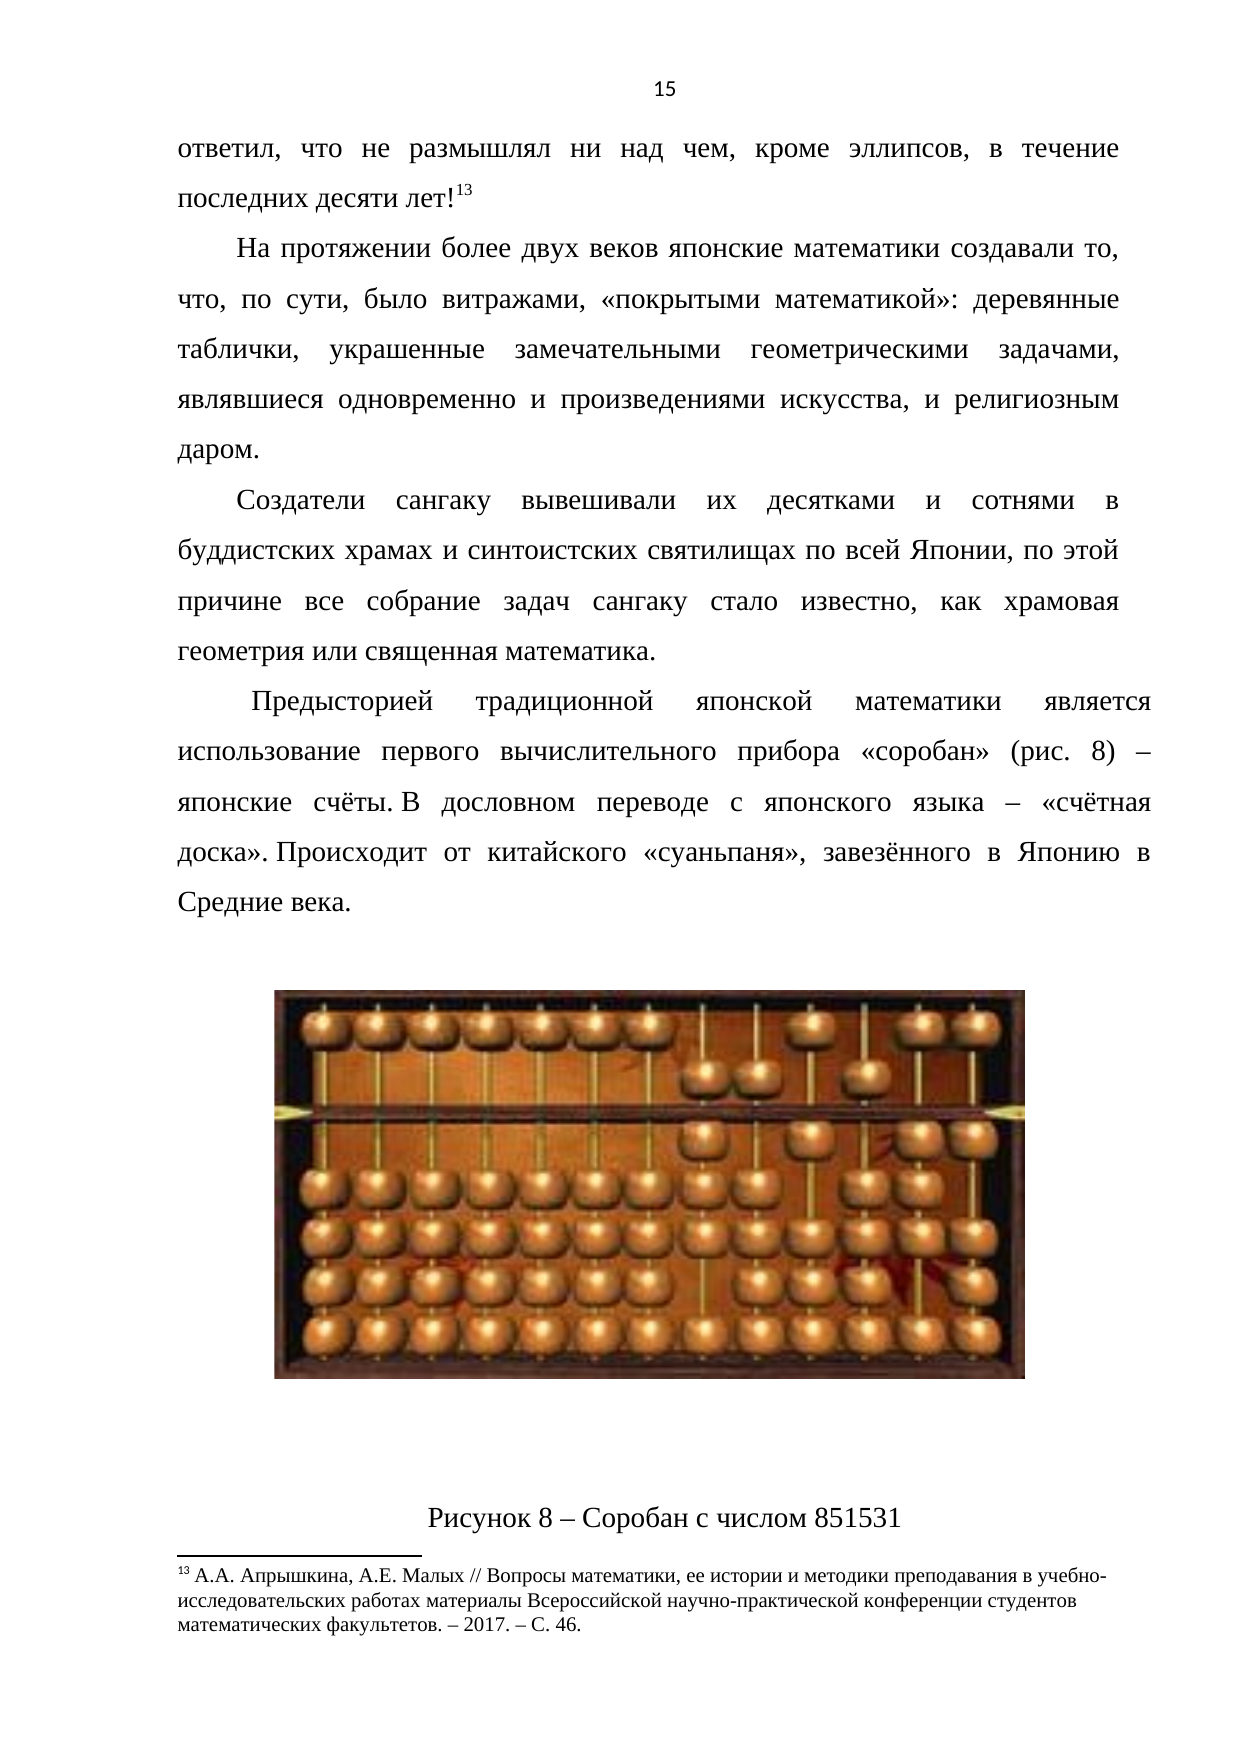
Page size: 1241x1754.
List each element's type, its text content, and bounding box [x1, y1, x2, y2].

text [177, 130, 1120, 214]
text На протяжении более двух веков японские математики создавали то, что, по сути, было витражами, «покрытыми математикой»: деревянные таблички, украшенные замечательными геометрическими задачами, являвшиеся одновременно и произведениями искусства, и религиозным даром. [177, 230, 1120, 465]
text Создатели сангаку вывешивали их десятками и сотнями в буддистских храмах и синтоистских святилищах по всей Японии, по этой причине все собрание задач сангаку стало известно, как храмовая геометрия или священная математика. [177, 482, 1120, 666]
picture [274, 990, 1025, 1379]
text Рисунок 8 – Соробан с числом 851531 [177, 1500, 1152, 1533]
text Предысторией традиционной японской математики является использование первого вычислительного прибора «соробан» (рис. 8) – японские счёты. В дословном переводе с японского языка – «счётная доска». Происходит от китайского «суаньпаня», завезённого в Японию в Средние века. [177, 683, 1152, 918]
